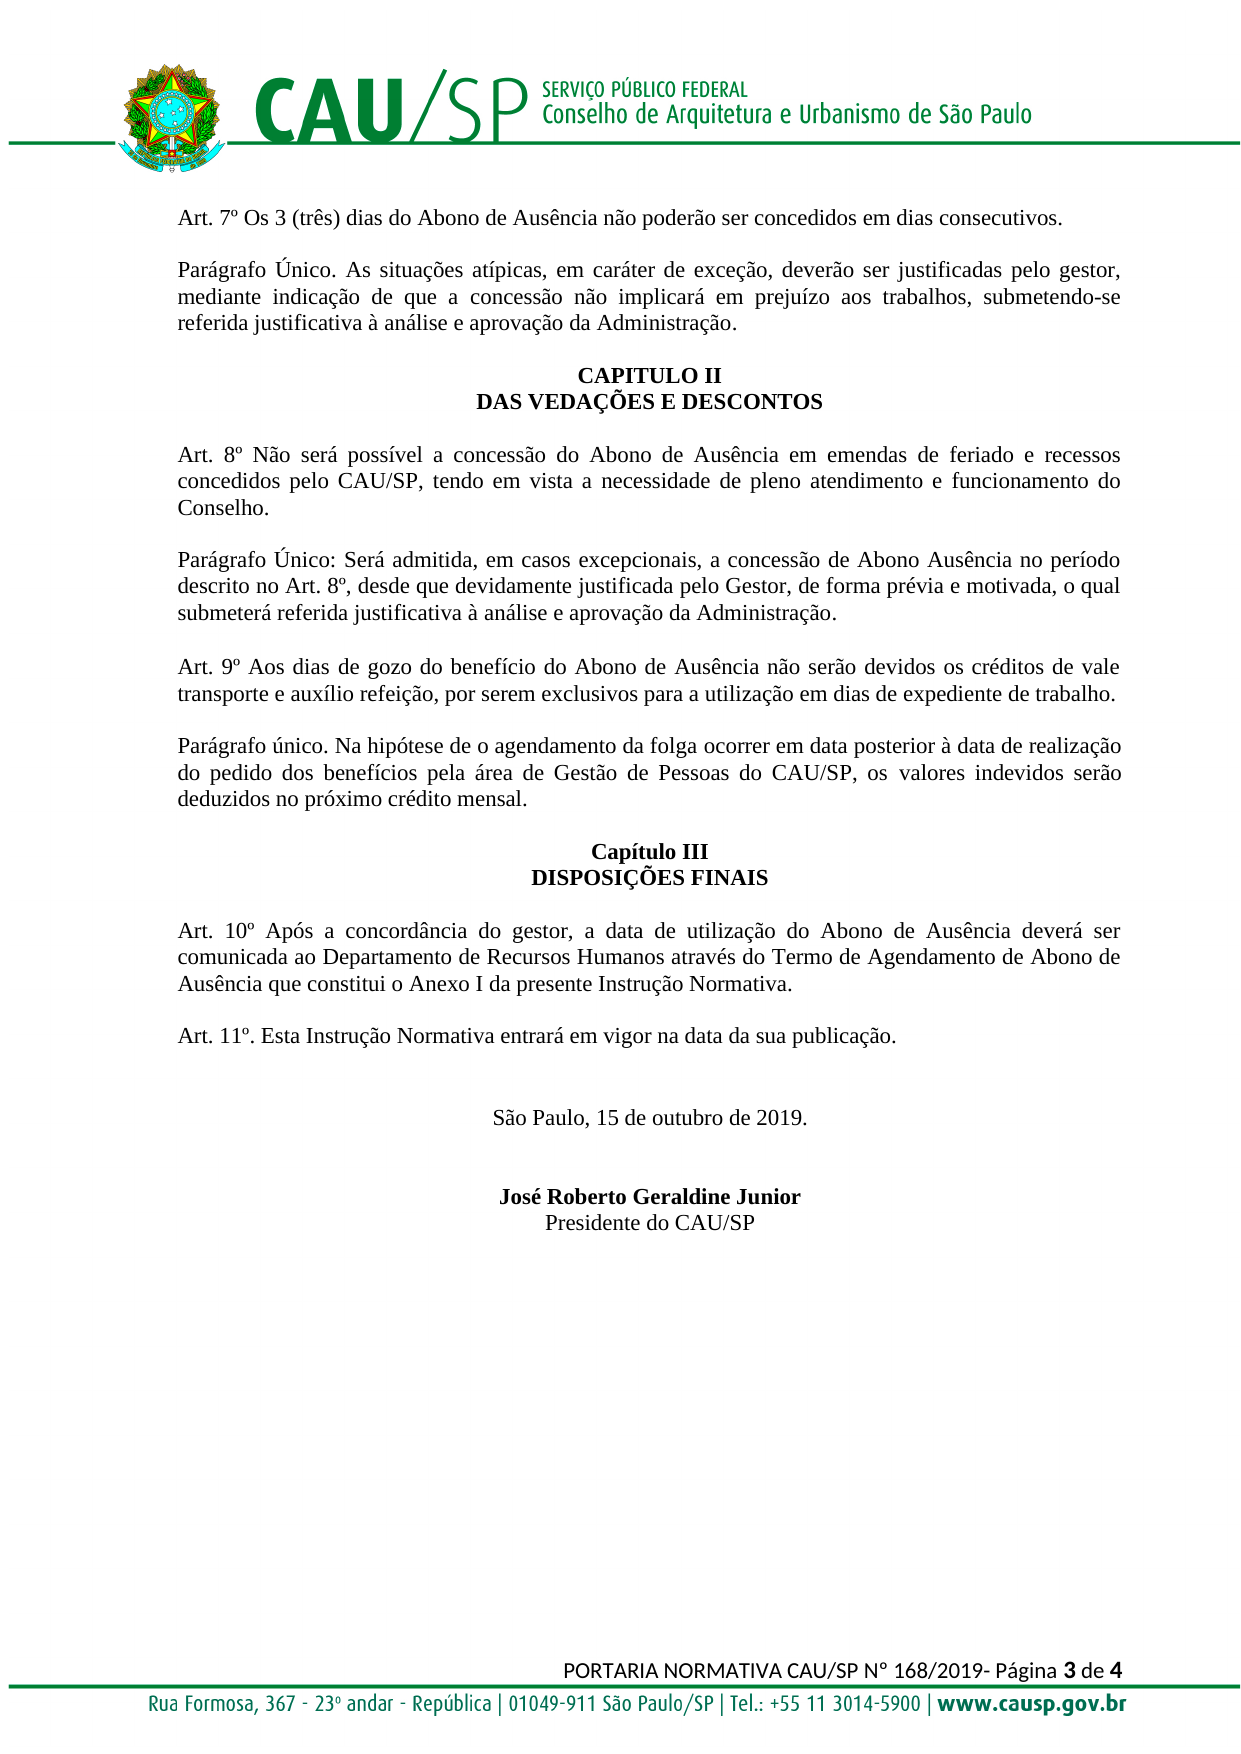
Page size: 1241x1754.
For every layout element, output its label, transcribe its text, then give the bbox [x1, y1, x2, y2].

text Capítulo III [177, 838, 1122, 864]
text Art. 8º Não será possível a concessão do Abono de Ausência em emendas de feriado e recessos concedidos pelo CAU/SP, tendo em vista a necessidade de pleno atendimento e funcionamento do Conselho. [177, 441, 1122, 520]
text Art. 9º Aos dias de gozo do benefício do Abono de Ausência não serão devidos os créditos de vale transporte e auxílio refeição, por serem exclusivos para a utilização em dias de expediente de trabalho. [177, 653, 1122, 706]
text Parágrafo Único: Será admitida, em casos excepcionais, a concessão de Abono Ausência no período descrito no Art. 8º, desde que devidamente justificada pelo Gestor, de forma prévia e motivada, o qual submeterá referida justificativa à análise e aprovação da Administração. [177, 546, 1122, 625]
text Parágrafo Único. As situações atípicas, em caráter de exceção, deverão ser justificadas pelo gestor, mediante indicação de que a concessão não implicará em prejuízo aos trabalhos, submetendo-se referida justificativa à análise e aprovação da Administração. [177, 256, 1122, 335]
text José Roberto Geraldine Junior Presidente do CAU/SP [177, 1183, 1123, 1236]
picture [8, 10, 1241, 1747]
text Art. 11º. Esta Instrução Normativa entrará em vigor na data da sua publicação. [177, 1022, 1122, 1049]
text DAS VEDAÇÕES E DESCONTOS [177, 388, 1122, 414]
text Art. 7º Os 3 (três) dias do Abono de Ausência não poderão ser concedidos em dias consecutivos. [177, 204, 1122, 230]
text Parágrafo único. Na hipótese de o agendamento da folga ocorrer em data posterior à data de realização do pedido dos benefícios pela área de Gestão de Pessoas do CAU/SP, os valores indevidos serão deduzidos no próximo crédito mensal. [177, 732, 1122, 811]
text São Paulo, 15 de outubro de 2019. [177, 1104, 1123, 1130]
text CAPITULO II [177, 362, 1122, 388]
text DISPOSIÇÕES FINAIS [177, 864, 1122, 891]
text Art. 10º Após a concordância do gestor, a data de utilização do Abono de Ausência deverá ser comunicada ao Departamento de Recursos Humanos através do Termo de Agendamento de Abono de Ausência que constitui o Anexo I da presente Instrução Normativa. [177, 917, 1122, 996]
